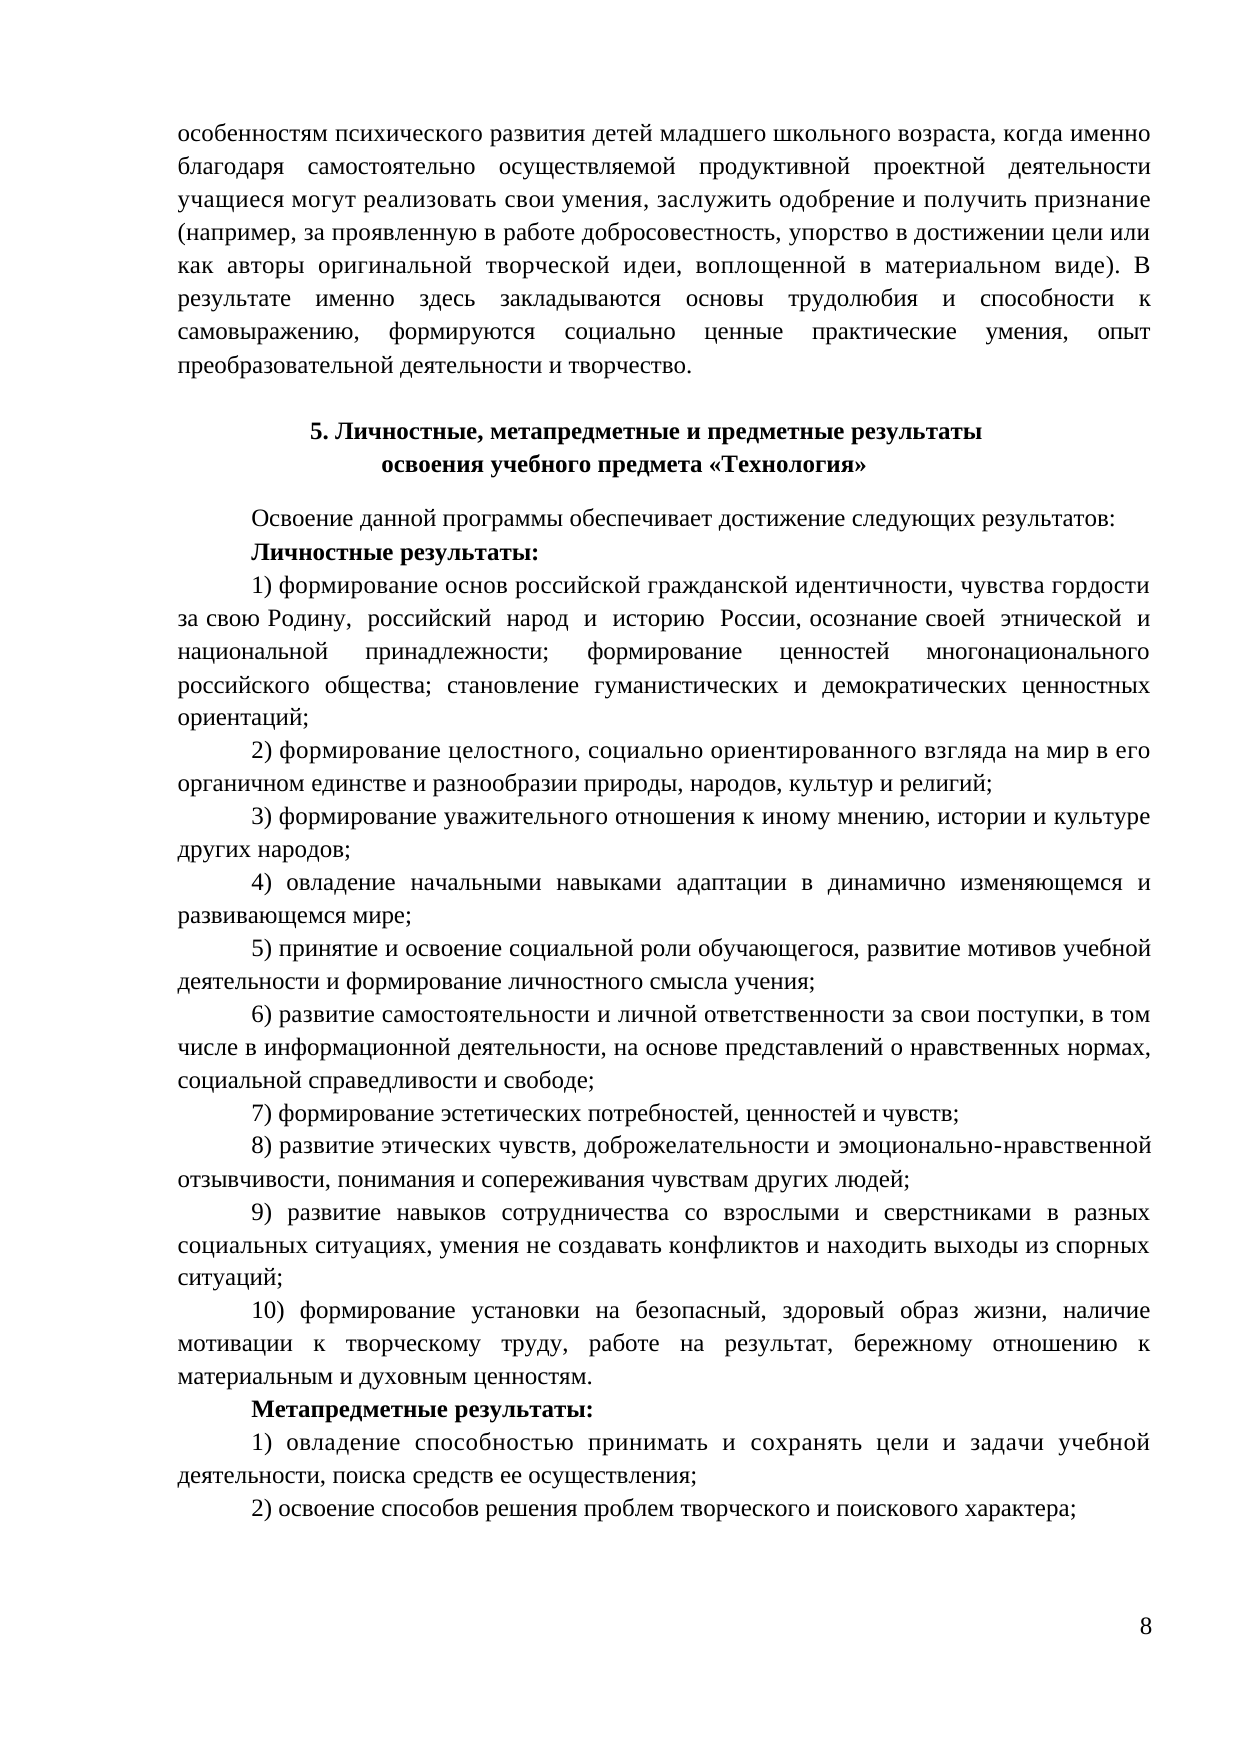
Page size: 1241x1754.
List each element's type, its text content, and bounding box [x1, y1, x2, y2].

text деятельности и формирование личностного смысла учения; [177, 966, 1240, 995]
text 6) развитие самостоятельности и личной ответственности за свои поступки, в том числе в информационной деятельности, на основе представлений о нравственных нормах, социальной справедливости и свободе; [177, 999, 1158, 1094]
text других народов; [177, 834, 1240, 863]
text 1) овладение способностью принимать и сохранять цели и задачи учебной [251, 1427, 1240, 1456]
text 7) формирование эстетических потребностей, ценностей и чувств; [251, 1098, 1240, 1127]
text 10) формирование установки на безопасный, здоровый образ жизни, наличие мотивации к творческому труду, работе на результат, бережному отношению к материальным и духовным ценностям. [177, 1296, 1157, 1390]
text 2) формирование целостного, социально ориентированного взгляда на мир в его [251, 736, 1240, 764]
text отзывчивости, понимания и сопереживания чувствам других людей; [177, 1164, 1240, 1193]
text российского общества; становление гуманистических и демократических ценностных ориентаций; [177, 670, 1157, 731]
text Освоение данной программы обеспечивает достижение следующих результатов: [251, 503, 1240, 532]
text органичном единстве и разнообразии природы, народов, культур и религий; [177, 768, 1240, 797]
text деятельности, поиска средств ее осуществления; [177, 1460, 1240, 1489]
text 8) развитие этических чувств, доброжелательности и эмоционально-нравственной [251, 1131, 1240, 1159]
text преобразовательной деятельности и творчество. [177, 350, 1240, 379]
text 2) освоение способов решения проблем творческого и поискового характера; [251, 1493, 1240, 1522]
text 5. Личностные, метапредметные и предметные результаты [310, 416, 1240, 445]
text 9) развитие навыков сотрудничества со взрослыми и сверстниками в разных социальных ситуациях, умения не создавать конфликтов и находить выходы из спорных ситуаций; [177, 1197, 1157, 1291]
text освоения учебного предмета «Технология» [381, 449, 1240, 478]
text развивающемся мире; [177, 901, 1240, 929]
text Метапредметные результаты: [251, 1394, 1240, 1423]
text Личностные результаты: [251, 537, 1240, 566]
text 1) формирование основ российской гражданской идентичности, чувства гордости за свою Родину, российский народ и историю России, осознание своей этнической и национальной принадлежности; формирование ценностей многонационального [177, 570, 1157, 665]
text 4) овладение начальными навыками адаптации в динамично изменяющемся и [251, 867, 1240, 896]
text особенностям психического развития детей младшего школьного возраста, когда именно благодаря самостоятельно осуществляемой продуктивной проектной деятельности учащиеся могут реализовать свои умения, заслужить одобрение и получить признание (например, за проявленную в работе добросовестность, упорство в достижении цели или как авторы оригинальной творческой идеи, воплощенной в материальном виде). В результате именно здесь закладываются основы трудолюбия и способности к самовыражению, формируются социально ценные практические умения, опыт [177, 118, 1158, 346]
text 8 [1139, 1611, 1240, 1640]
text 5) принятие и освоение социальной роли обучающегося, развитие мотивов учебной [251, 933, 1240, 962]
text 3) формирование уважительного отношения к иному мнению, истории и культуре [251, 801, 1240, 830]
